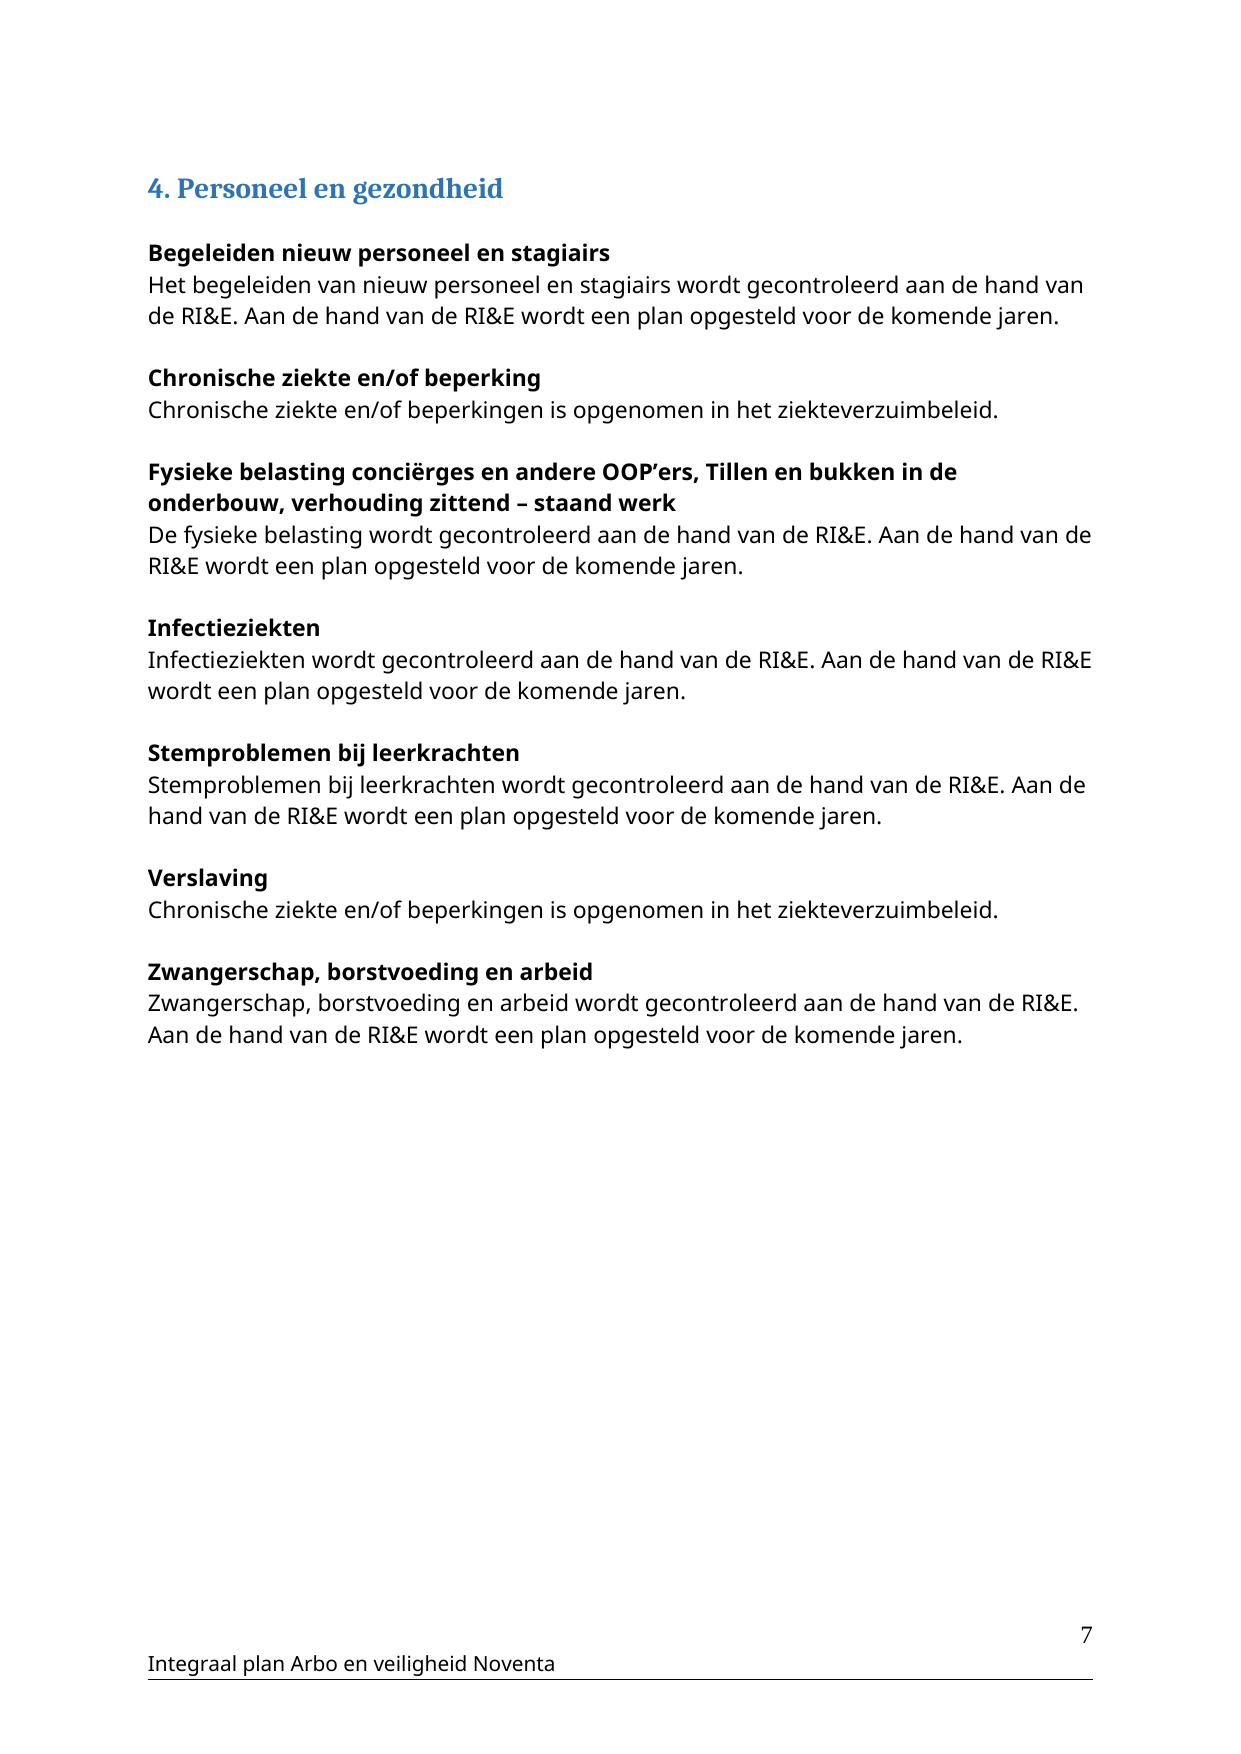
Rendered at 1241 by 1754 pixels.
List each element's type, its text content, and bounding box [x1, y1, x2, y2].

text Stemproblemen bij leerkrachten [148, 737, 1093, 769]
text Verslaving [148, 862, 1093, 894]
text Fysieke belasting conciërges en andere OOP’ers, Tillen en bukken in de onderbouw, verhouding zittend – staand werk [148, 456, 1093, 519]
text De fysieke belasting wordt gecontroleerd aan de hand van de RI&E. Aan de hand van de RI&E wordt een plan opgesteld voor de komende jaren. [148, 519, 1093, 581]
subtitle 4. Personeel en gezondheid [148, 173, 1093, 206]
text Stemproblemen bij leerkrachten wordt gecontroleerd aan de hand van de RI&E. Aan de hand van de RI&E wordt een plan opgesteld voor de komende jaren. [148, 769, 1093, 831]
text Begeleiden nieuw personeel en stagiairs [148, 237, 1093, 269]
text Zwangerschap, borstvoeding en arbeid wordt gecontroleerd aan de hand van de RI&E. Aan de hand van de RI&E wordt een plan opgesteld voor de komende jaren. [148, 987, 1093, 1050]
text Chronische ziekte en/of beperking [148, 362, 1093, 394]
text Infectieziekten [148, 612, 1093, 644]
text Chronische ziekte en/of beperkingen is opgenomen in het ziekteverzuimbeleid. [148, 394, 1093, 425]
text Chronische ziekte en/of beperkingen is opgenomen in het ziekteverzuimbeleid. [148, 894, 1093, 925]
text Infectieziekten wordt gecontroleerd aan de hand van de RI&E. Aan de hand van de RI&E wordt een plan opgesteld voor de komende jaren. [148, 644, 1093, 706]
text Zwangerschap, borstvoeding en arbeid [148, 956, 1093, 987]
text Het begeleiden van nieuw personeel en stagiairs wordt gecontroleerd aan de hand van de RI&E. Aan de hand van de RI&E wordt een plan opgesteld voor de komende jaren. [148, 269, 1093, 331]
